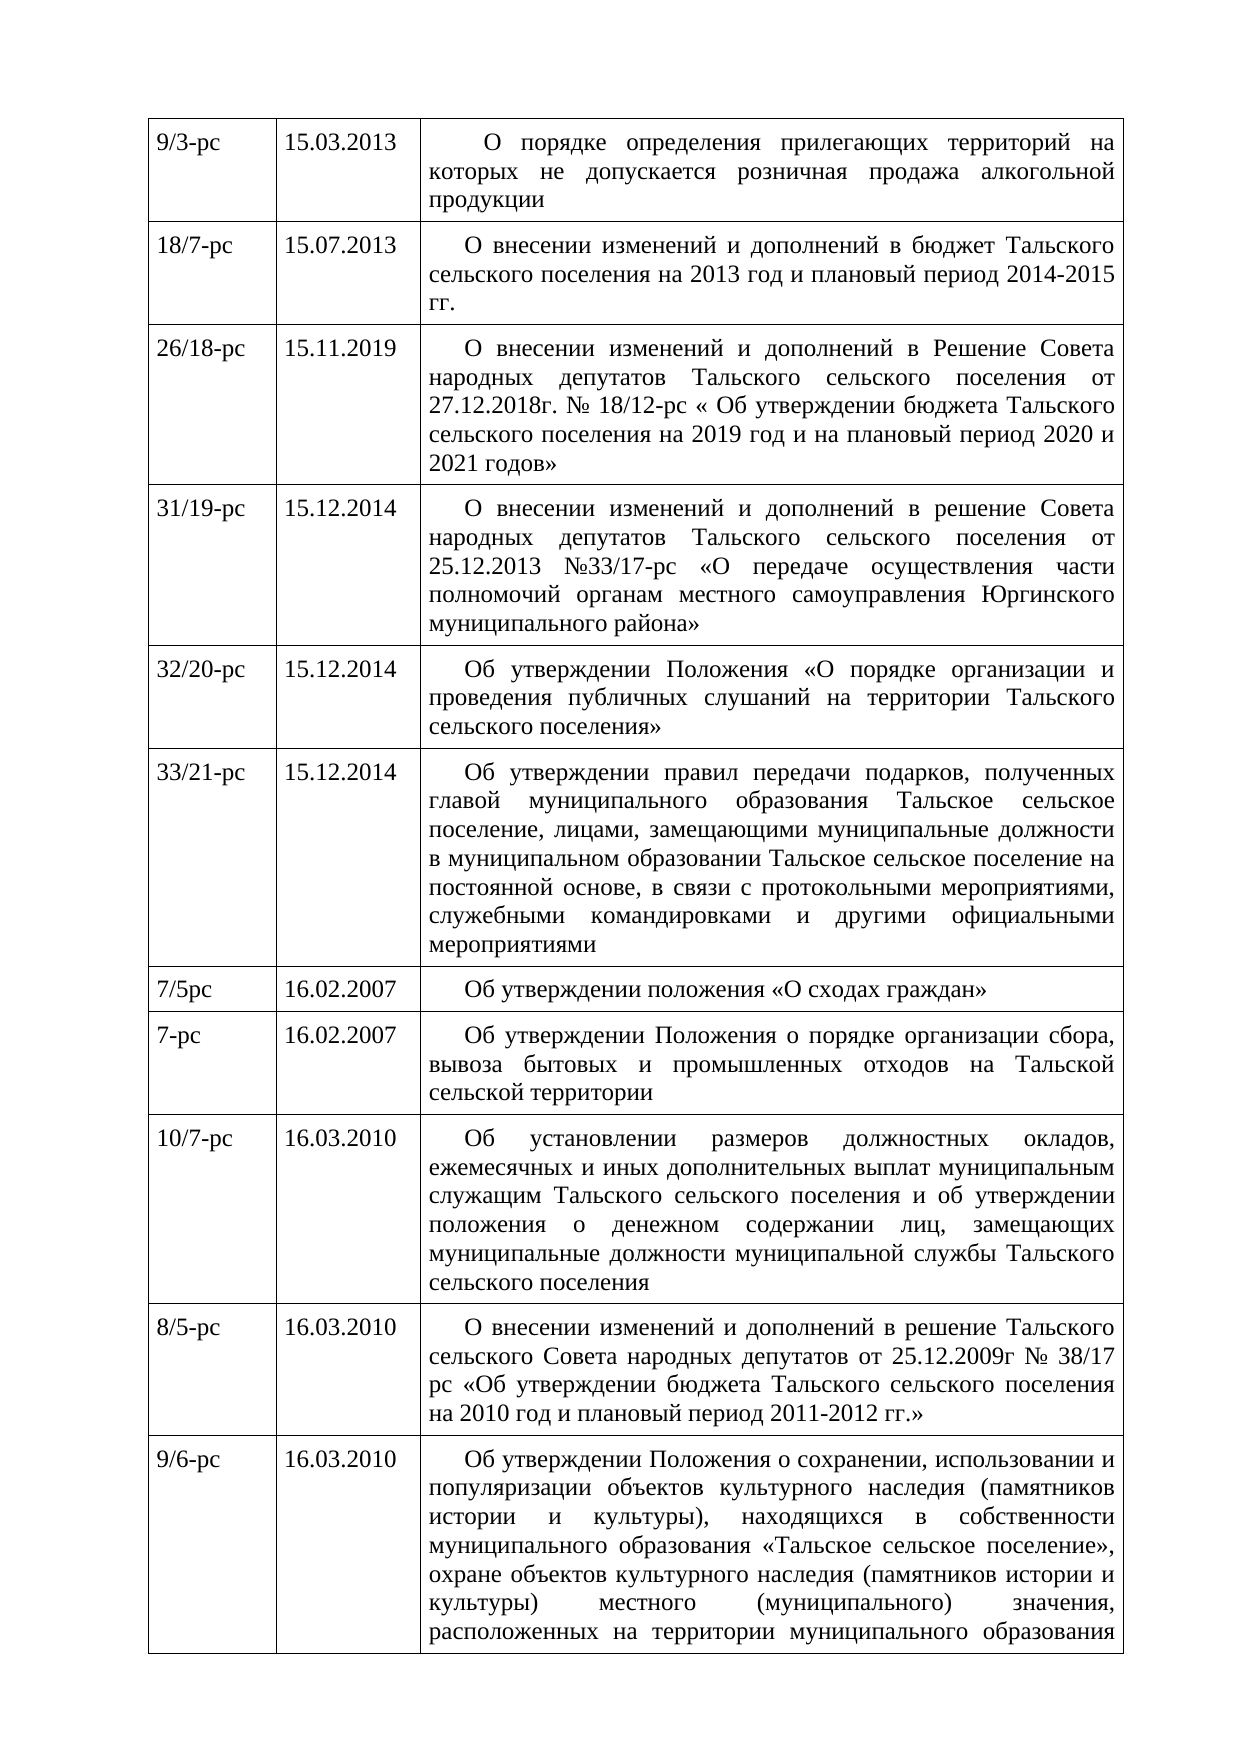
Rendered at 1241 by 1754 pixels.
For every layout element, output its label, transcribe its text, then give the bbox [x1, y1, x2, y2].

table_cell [421, 1436, 1123, 1653]
table_cell 15.12.2014 [277, 749, 420, 966]
table_cell 32/20-рс [149, 646, 276, 748]
table_cell 15.03.2013 [277, 119, 420, 221]
table_cell 33/21-рс [149, 749, 276, 966]
table_cell О внесении изменений и дополнений в решение Совета народных депутатов Тальского сельского поселения от 25.12.2013 №33/17-рс «О передаче осуществления части полномочий органам местного самоуправления Юргинского муниципального района» [421, 485, 1123, 645]
table_cell О порядке определения прилегающих территорий на которых не допускается розничная продажа алкогольной продукции [421, 119, 1123, 221]
table_cell 7/5рс [149, 967, 276, 1011]
table_cell О внесении изменений и дополнений в Решение Совета народных депутатов Тальского сельского поселения от 27.12.2018г. № 18/12-рс « Об утверждении бюджета Тальского сельского поселения на 2019 год и на плановый период 2020 и 2021 годов» [421, 325, 1123, 484]
table_cell 16.02.2007 [277, 1012, 420, 1114]
table_cell Об утверждении положения «О сходах граждан» [421, 967, 1123, 1011]
table_cell 16.03.2010 [277, 1436, 420, 1653]
table_cell 10/7-рс [149, 1115, 276, 1303]
table_cell 9/6-рс [149, 1436, 276, 1653]
table_cell 8/5-рс [149, 1304, 276, 1435]
table_cell 9/3-рс [149, 119, 276, 221]
table_cell Об установлении размеров должностных окладов, ежемесячных и иных дополнительных выплат муниципальным служащим Тальского сельского поселения и об утверждении положения о денежном содержании лиц, замещающих муниципальные должности муниципальной службы Тальского сельского поселения [421, 1115, 1123, 1303]
table_cell Об утверждении Положения о порядке организации сбора, вывоза бытовых и промышленных отходов на Тальской сельской территории [421, 1012, 1123, 1114]
table_cell 16.02.2007 [277, 967, 420, 1011]
table_cell 16.03.2010 [277, 1115, 420, 1303]
table_cell 16.03.2010 [277, 1304, 420, 1435]
table_cell 15.11.2019 [277, 325, 420, 484]
table_cell 7-рс [149, 1012, 276, 1114]
table_cell О внесении изменений и дополнений в бюджет Тальского сельского поселения на 2013 год и плановый период 2014-2015 гг. [421, 222, 1123, 324]
table_cell Об утверждении Положения «О порядке организации и проведения публичных слушаний на территории Тальского сельского поселения» [421, 646, 1123, 748]
table_cell 31/19-рс [149, 485, 276, 645]
table_cell 18/7-рс [149, 222, 276, 324]
table_cell О внесении изменений и дополнений в решение Тальского сельского Совета народных депутатов от 25.12.2009г № 38/17 рс «Об утверждении бюджета Тальского сельского поселения на 2010 год и плановый период 2011-2012 гг.» [421, 1304, 1123, 1435]
table_cell 26/18-рс [149, 325, 276, 484]
table_cell Об утверждении правил передачи подарков, полученных главой муниципального образования Тальское сельское поселение, лицами, замещающими муниципальные должности в муниципальном образовании Тальское сельское поселение на постоянной основе, в связи с протокольными мероприятиями, служебными командировками и другими официальными мероприятиями [421, 749, 1123, 966]
table_cell 15.12.2014 [277, 646, 420, 748]
table_cell 15.07.2013 [277, 222, 420, 324]
table_cell 15.12.2014 [277, 485, 420, 645]
